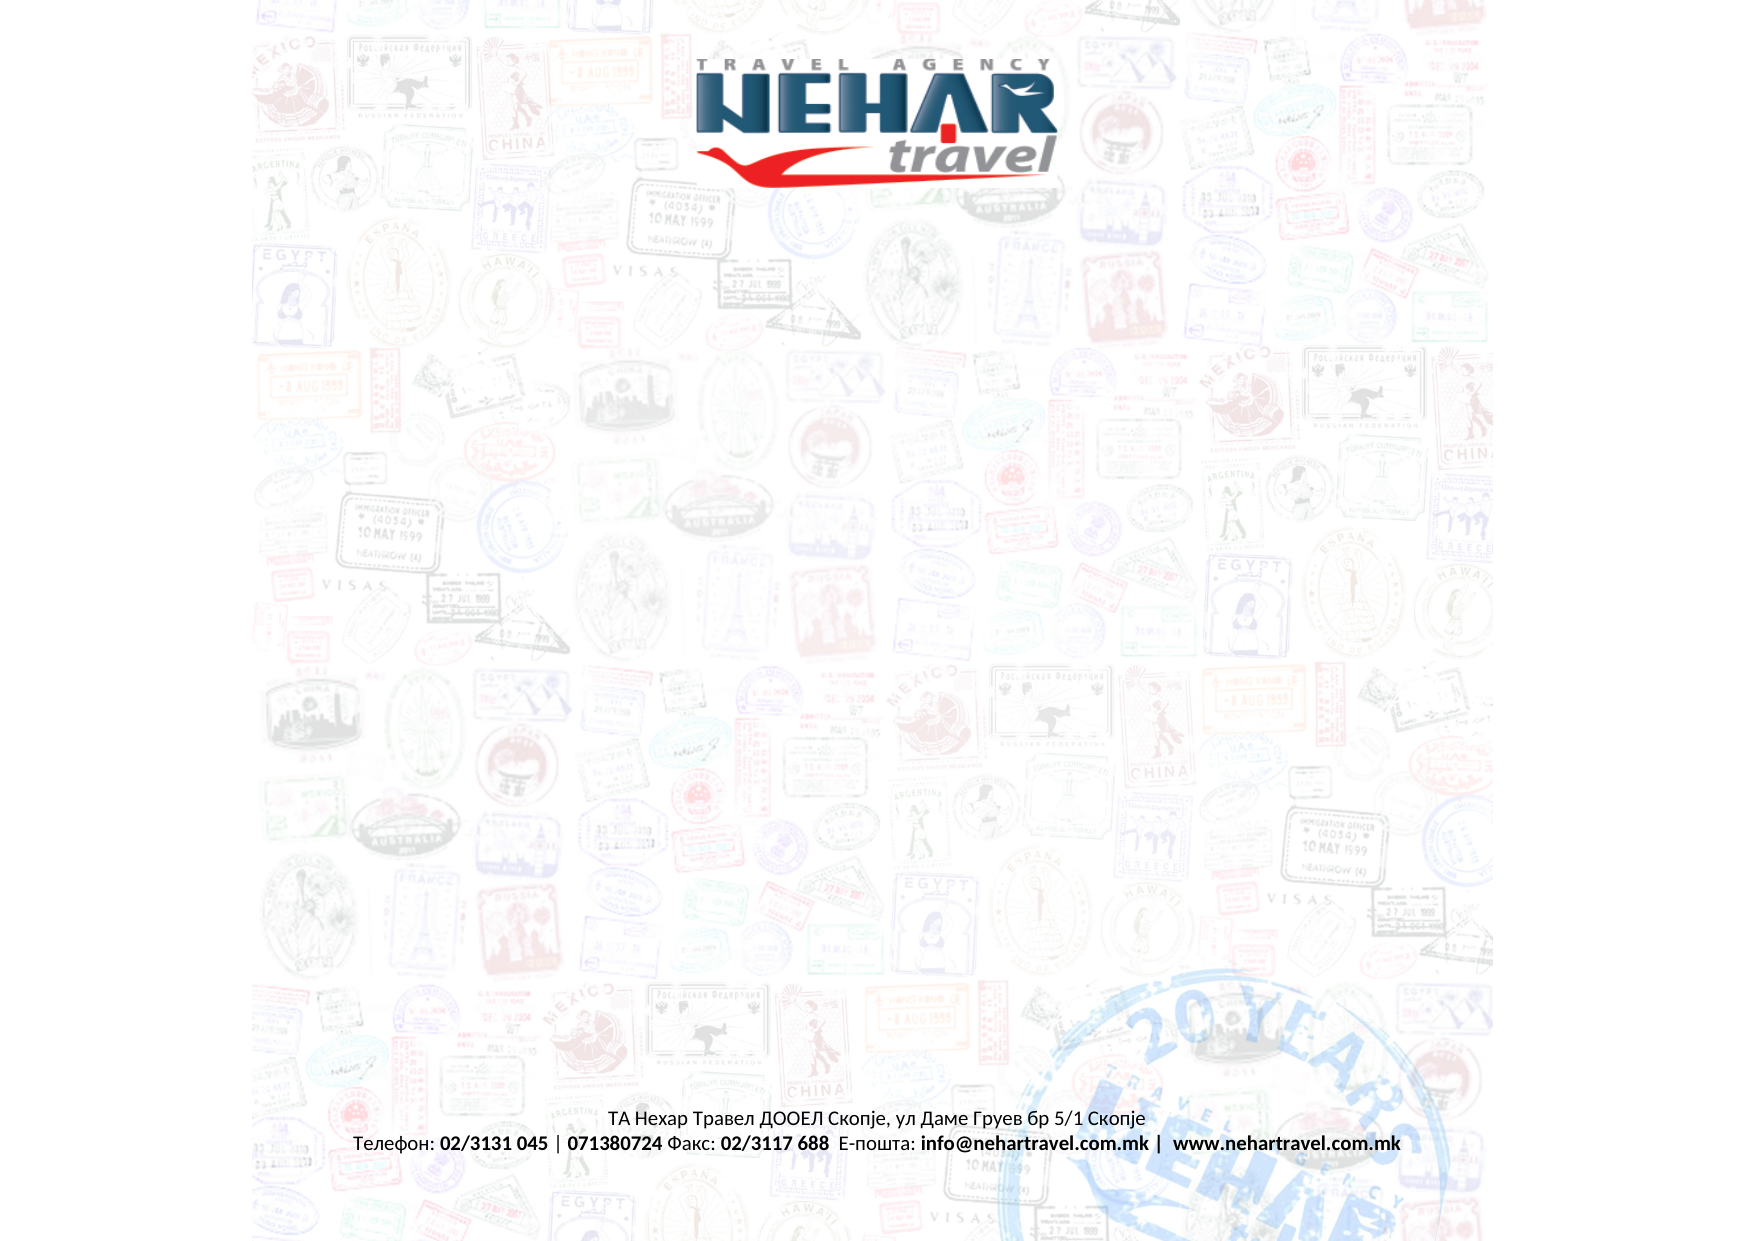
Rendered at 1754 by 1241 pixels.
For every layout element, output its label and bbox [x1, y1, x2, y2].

picture [252, 0, 1493, 1241]
